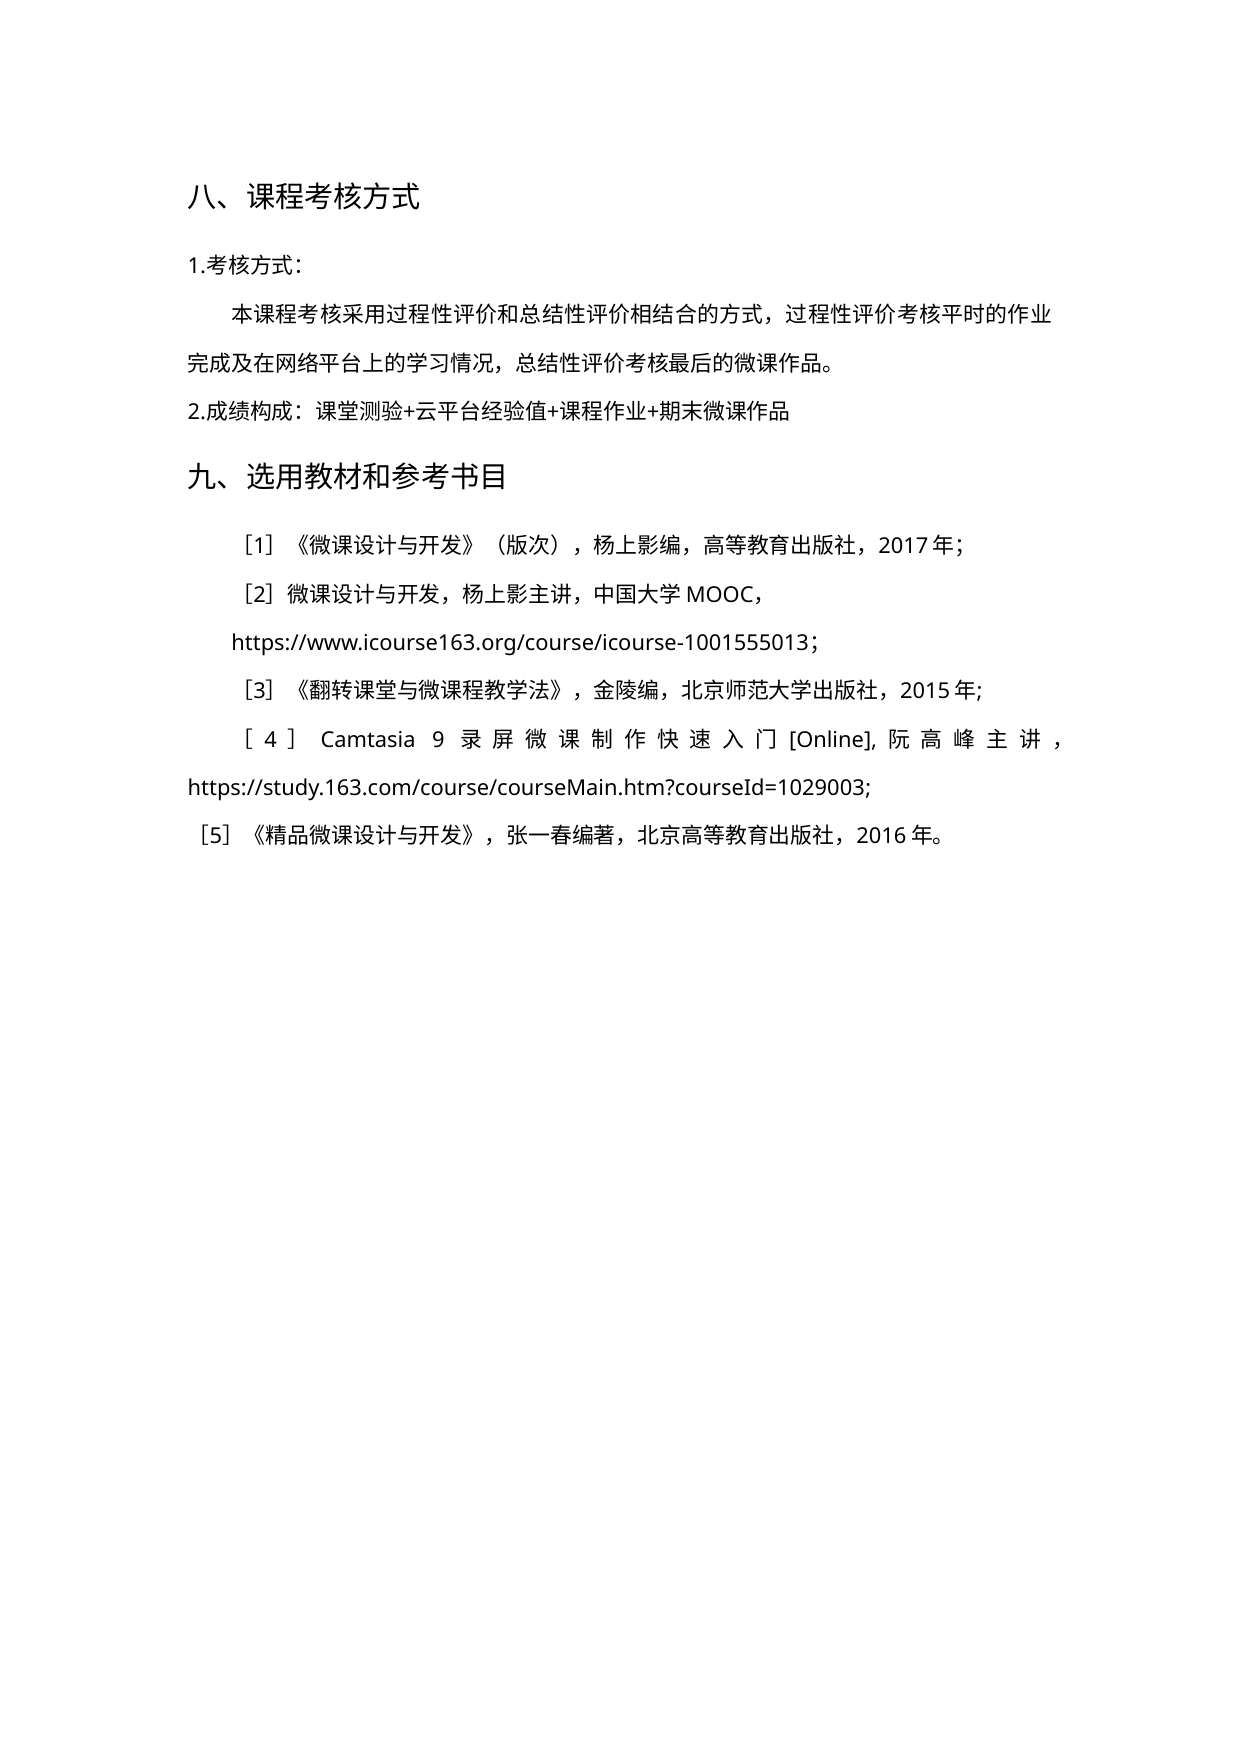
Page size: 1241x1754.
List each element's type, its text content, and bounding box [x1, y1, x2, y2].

text ［1］《微课设计与开发》（版次），杨上影编，高等教育出版社，2017年； [187, 528, 1053, 561]
text 2.成绩构成：课堂测验+云平台经验值+课程作业+期末微课作品 [187, 393, 1053, 426]
text 八、课程考核方式 [187, 162, 1053, 227]
text 1.考核方式： [187, 248, 1053, 281]
text ［5］《精品微课设计与开发》，张一春编著，北京高等教育出版社，2016年。 [187, 817, 1053, 850]
text https://www.icourse163.org/course/icourse-1001555013； [187, 625, 1053, 657]
text ［4］Camtasia 9录屏微课制作快速入门[Online],阮高峰主讲，https://study.163.com/course/courseMain.htm?courseId=1029003; [187, 721, 1053, 803]
text 九、选用教材和参考书目 [187, 442, 1053, 507]
text ［3］《翻转课堂与微课程教学法》，金陵编，北京师范大学出版社，2015年; [187, 673, 1053, 706]
text 本课程考核采用过程性评价和总结性评价相结合的方式，过程性评价考核平时的作业完成及在网络平台上的学习情况，总结性评价考核最后的微课作品。 [187, 296, 1053, 378]
text ［2］微课设计与开发，杨上影主讲，中国大学MOOC， [187, 576, 1053, 609]
